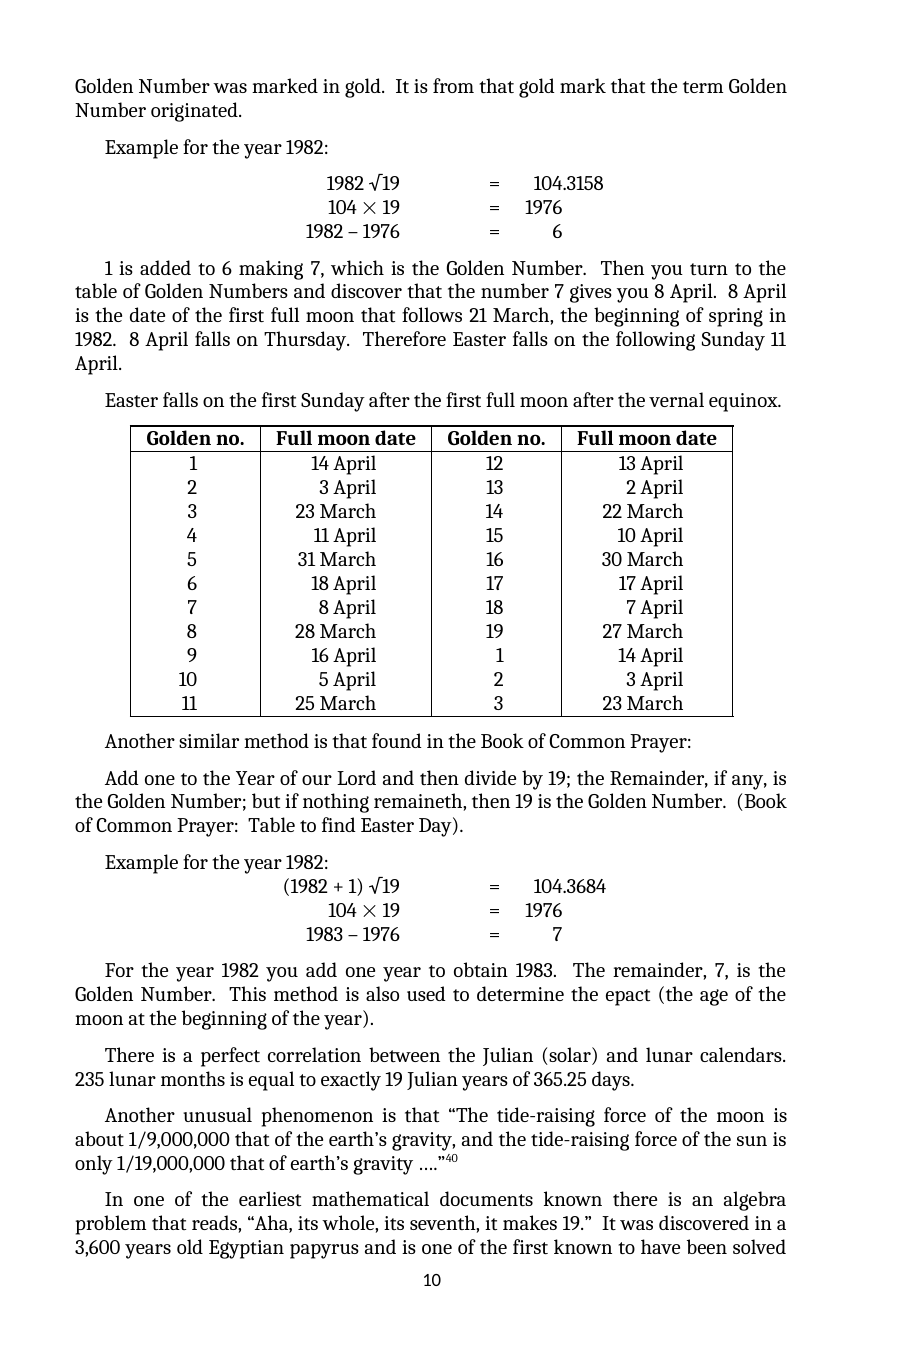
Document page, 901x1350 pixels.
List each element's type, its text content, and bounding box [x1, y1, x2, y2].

table_cell 23 March [261, 500, 431, 524]
table_cell 9 [131, 644, 260, 668]
table_cell 18 April [261, 572, 431, 596]
text Easter falls on the first Sunday after the first full moon after the vernal equinox. [75, 388, 788, 412]
table_cell 23 March [562, 692, 732, 716]
table_cell 12 [432, 452, 561, 476]
table_cell 11 April [261, 524, 431, 548]
text 104 19 = 1976 [75, 898, 788, 922]
table_cell 1 [432, 644, 561, 668]
table_cell 22 March [562, 500, 732, 524]
table_cell 7 [131, 596, 260, 620]
table_cell 11 [131, 692, 260, 716]
table_cell 17 [432, 572, 561, 596]
table_cell 14 April [261, 452, 431, 476]
table_cell 1 [131, 452, 260, 476]
table_cell 5 [131, 548, 260, 572]
table_cell 18 [432, 596, 561, 620]
text There is a perfect correlation between the Julian (solar) and lunar calendars. 235 lunar months is equal to exactly 19 Julian years of 365.25 days. [75, 1043, 788, 1091]
text 104 19 = 1976 [75, 196, 788, 220]
text 1982 – 1976 = 6 [75, 220, 788, 244]
table_cell 3 [432, 692, 561, 716]
text Add one to the Year of our Lord and then divide by 19; the Remainder, if any, is the Golden Number; but if nothing remaineth, then 19 is the Golden Number. (Book of Common Prayer: Table to find Easter Day). [75, 766, 788, 838]
table_cell 17 April [562, 572, 732, 596]
table_cell 5 April [261, 668, 431, 692]
table_header Full moon date [562, 427, 732, 451]
table_cell 8 April [261, 596, 431, 620]
table_cell 27 March [562, 620, 732, 644]
text Another similar method is that found in the Book of Common Prayer: [75, 730, 788, 754]
text Example for the year 1982: [75, 135, 788, 159]
table_cell 6 [131, 572, 260, 596]
table_header Golden no. [432, 427, 561, 451]
table_header Golden no. [131, 427, 260, 451]
text Example for the year 1982: [75, 851, 788, 874]
table_cell 14 [432, 500, 561, 524]
table_header Full moon date [261, 427, 431, 451]
text 1 is added to 6 making 7, which is the Golden Number. Then you turn to the table of Golden Numbers and discover that the number 7 gives you 8 April. 8 April is the date of the first full moon that follows 21 March, the beginning of spring in 1982. 8 April falls on Thursday. Therefore Easter falls on the following Sunday 11 April. [75, 256, 788, 376]
table_cell 2 April [562, 476, 732, 500]
table_cell 4 [131, 524, 260, 548]
table_cell 3 April [261, 476, 431, 500]
table_cell 30 March [562, 548, 732, 572]
table_cell 16 [432, 548, 561, 572]
table_cell 2 [131, 476, 260, 500]
table_cell 31 March [261, 548, 431, 572]
table_cell 28 March [261, 620, 431, 644]
table_cell 13 April [562, 452, 732, 476]
text (1982 + 1) √19 = 104.3684 [75, 874, 788, 898]
table_cell 10 [131, 668, 260, 692]
table_cell 13 [432, 476, 561, 500]
table_cell 10 April [562, 524, 732, 548]
text For the year 1982 you add one year to obtain 1983. The remainder, 7, is the Golden Number. This method is also used to determine the epact (the age of the moon at the beginning of the year). [75, 959, 788, 1031]
text Another unusual phenomenon is that “The tide-raising force of the moon is about 1/9,000,000 that of the earth’s gravity, and the tide-raising force of the sun is only 1/19,000,000 that of earth’s gravity ….” [75, 1104, 788, 1176]
text 1982 √19 = 104.3158 [75, 172, 788, 196]
table_cell 16 April [261, 644, 431, 668]
table_cell 25 March [261, 692, 431, 716]
table_cell 8 [131, 620, 260, 644]
table_cell 3 April [562, 668, 732, 692]
table_cell 3 [131, 500, 260, 524]
table_cell 15 [432, 524, 561, 548]
text 1983 – 1976 = 7 [75, 922, 788, 946]
table_cell 19 [432, 620, 561, 644]
table_cell 14 April [562, 644, 732, 668]
table_cell 7 April [562, 596, 732, 620]
table_cell 2 [432, 668, 561, 692]
